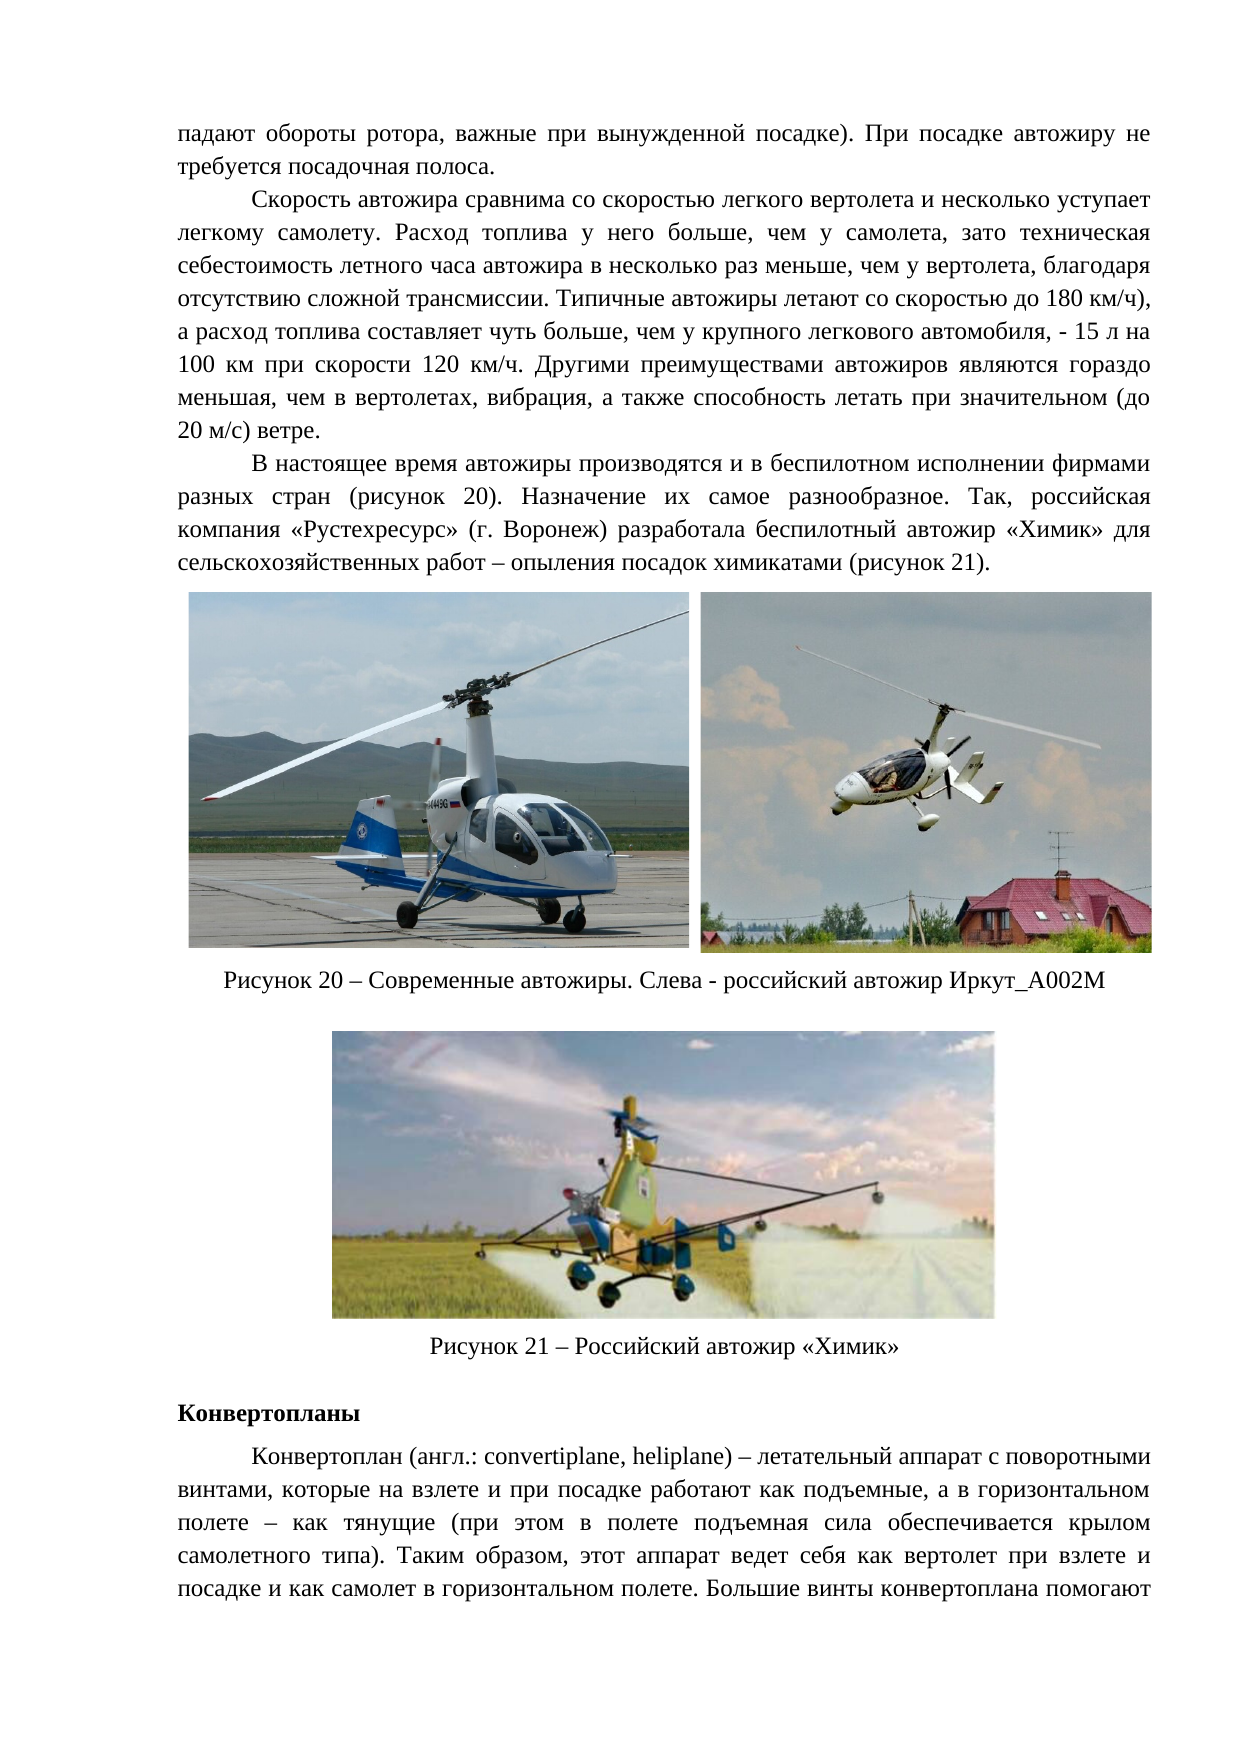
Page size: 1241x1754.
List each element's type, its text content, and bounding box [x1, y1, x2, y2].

table_header [177, 580, 689, 965]
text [177, 147, 1152, 180]
table_header [689, 580, 1152, 965]
picture [332, 1031, 997, 1319]
text Рисунок 21 – Российский автожир «Химик» [177, 1331, 1152, 1360]
text Рисунок 20 – Современные автожиры. Слева - российский автожир Иркут_A002M [177, 965, 1152, 994]
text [177, 1441, 1152, 1474]
text В настоящее время автожиры производятся и в беспилотном исполнении фирмами разных стран (рисунок 20). Назначение их самое разнообразное. Так, российская компания «Рустехресурс» (г. Воронеж) разработала беспилотный автожир «Химик» для сельскохозяйственных работ – опыления посадок химикатами (рисунок 21). [177, 543, 1152, 576]
text В настоящее время автожиры производятся и в беспилотном исполнении фирмами разных стран (рисунок 20). Назначение их самое разнообразное. Так, российская компания «Рустехресурс» (г. Воронеж) разработала беспилотный автожир «Химик» для сельскохозяйственных работ – опыления посадок химикатами (рисунок 21). [177, 448, 1152, 481]
text Конвертопланы [177, 1398, 1152, 1426]
picture [188, 592, 690, 948]
picture [700, 592, 1152, 953]
